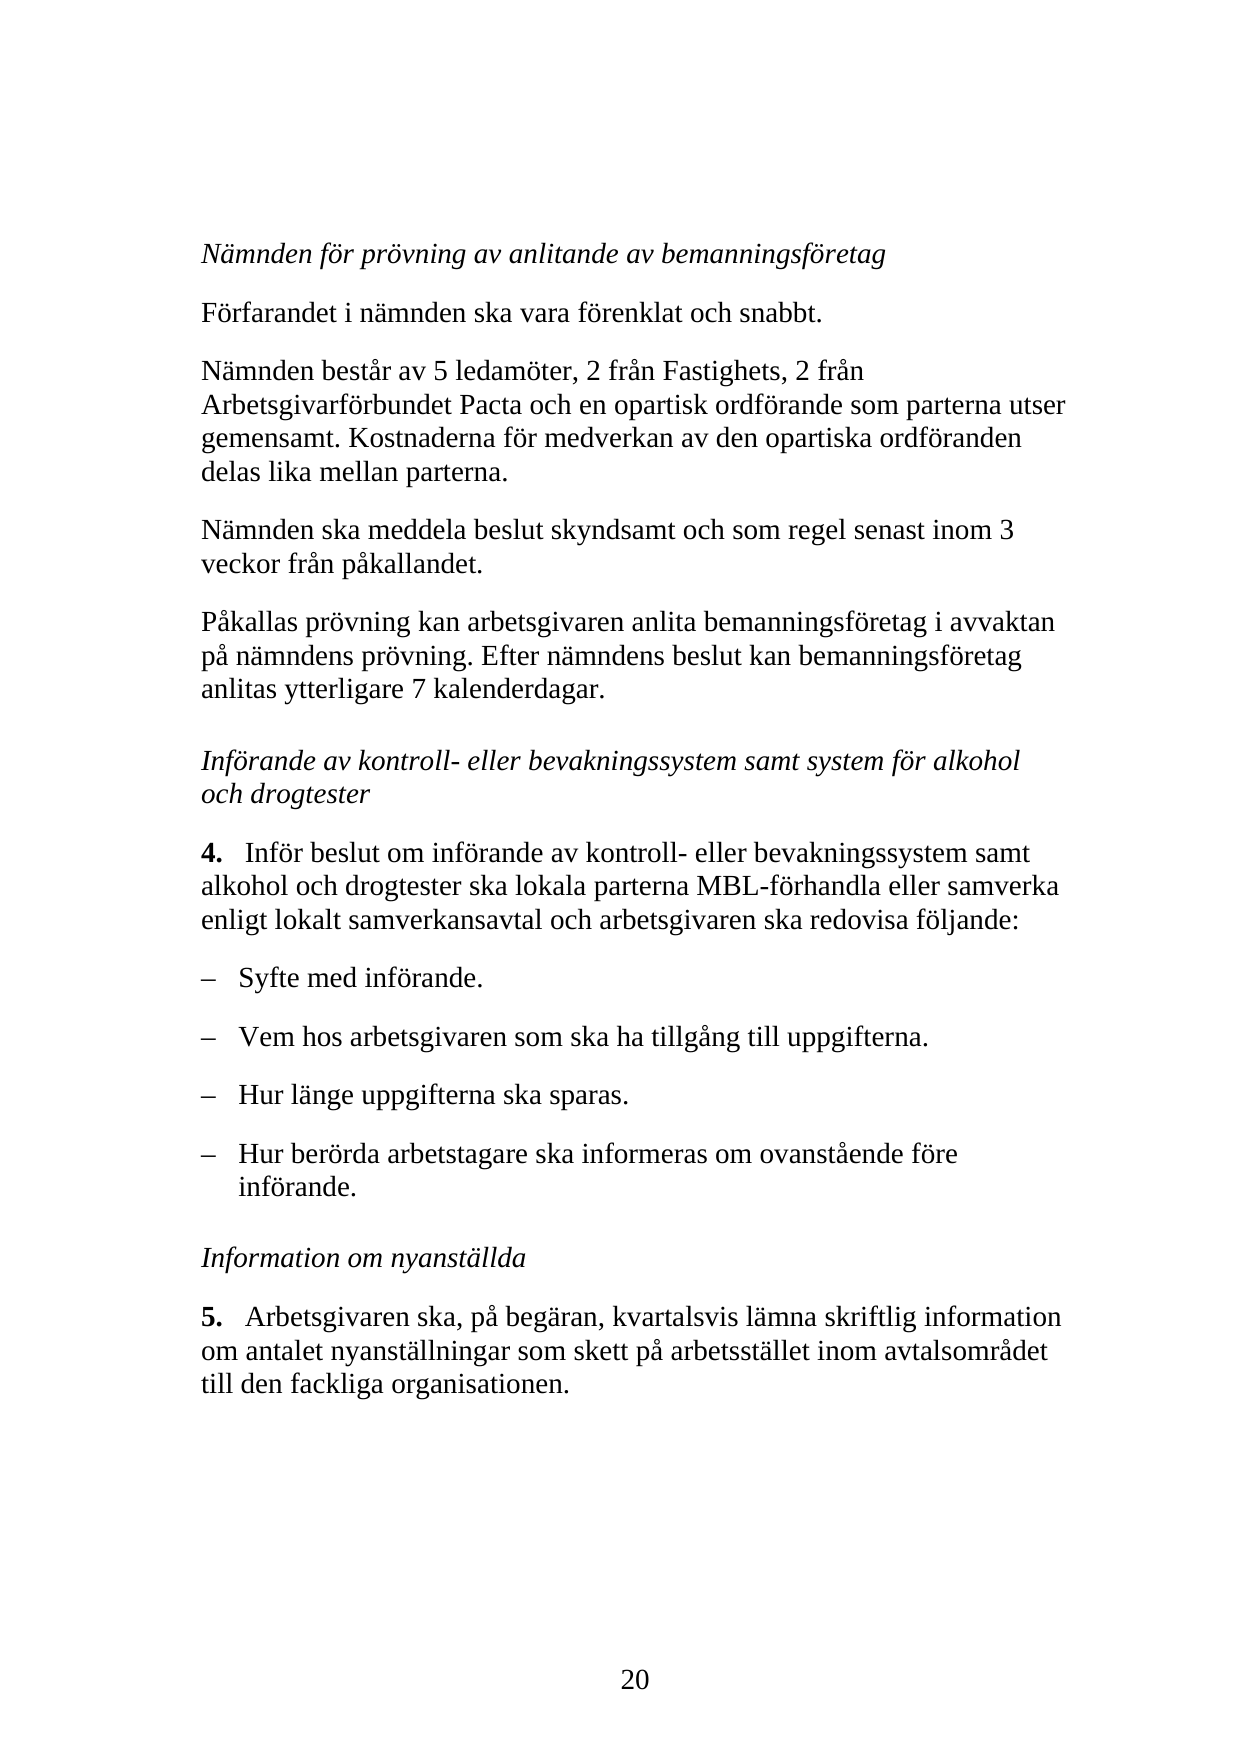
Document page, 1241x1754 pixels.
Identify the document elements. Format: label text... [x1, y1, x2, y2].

text 4. Inför beslut om införande av kontroll- eller bevakningssystem samt alkohol och drogtester ska lokala parterna MBL-förhandla eller samverka enligt lokalt samverkansavtal och arbetsgivaren ska redovisa följande: [201, 835, 1069, 935]
text Nämnden ska meddela beslut skyndsamt och som regel senast inom 3 veckor från påkallandet. [201, 512, 1069, 579]
text Förfarandet i nämnden ska vara förenklat och snabbt. [201, 295, 1069, 328]
text Hur länge uppgifterna ska sparas. [201, 1077, 1069, 1111]
text Nämnden består av 5 ledamöter, 2 från Fastighets, 2 från Arbetsgivarförbundet Pacta och en opartisk ordförande som parterna utser gemensamt. Kostnaderna för medverkan av den opartiska ordföranden delas lika mellan parterna. [201, 353, 1069, 487]
text Nämnden för prövning av anlitande av bemanningsföretag [201, 236, 1069, 270]
text 5. Arbetsgivaren ska, på begäran, kvartalsvis lämna skriftlig information om antalet nyanställningar som skett på arbetsstället inom avtalsområdet till den fackliga organisationen. [201, 1299, 1069, 1400]
text Vem hos arbetsgivaren som ska ha tillgång till uppgifterna. [201, 1019, 1069, 1052]
text Hur berörda arbetstagare ska informeras om ovanstående före införande. [201, 1136, 1069, 1203]
text Påkallas prövning kan arbetsgivaren anlita bemanningsföretag i avvaktan på nämndens prövning. Efter nämndens beslut kan bemanningsföretag anlitas ytterligare 7 kalenderdagar. [201, 604, 1069, 705]
text Syfte med införande. [201, 960, 1069, 994]
text Information om nyanställda [201, 1241, 1069, 1274]
text Införande av kontroll- eller bevakningssystem samt system för alkohol och drogtester [201, 743, 1069, 810]
